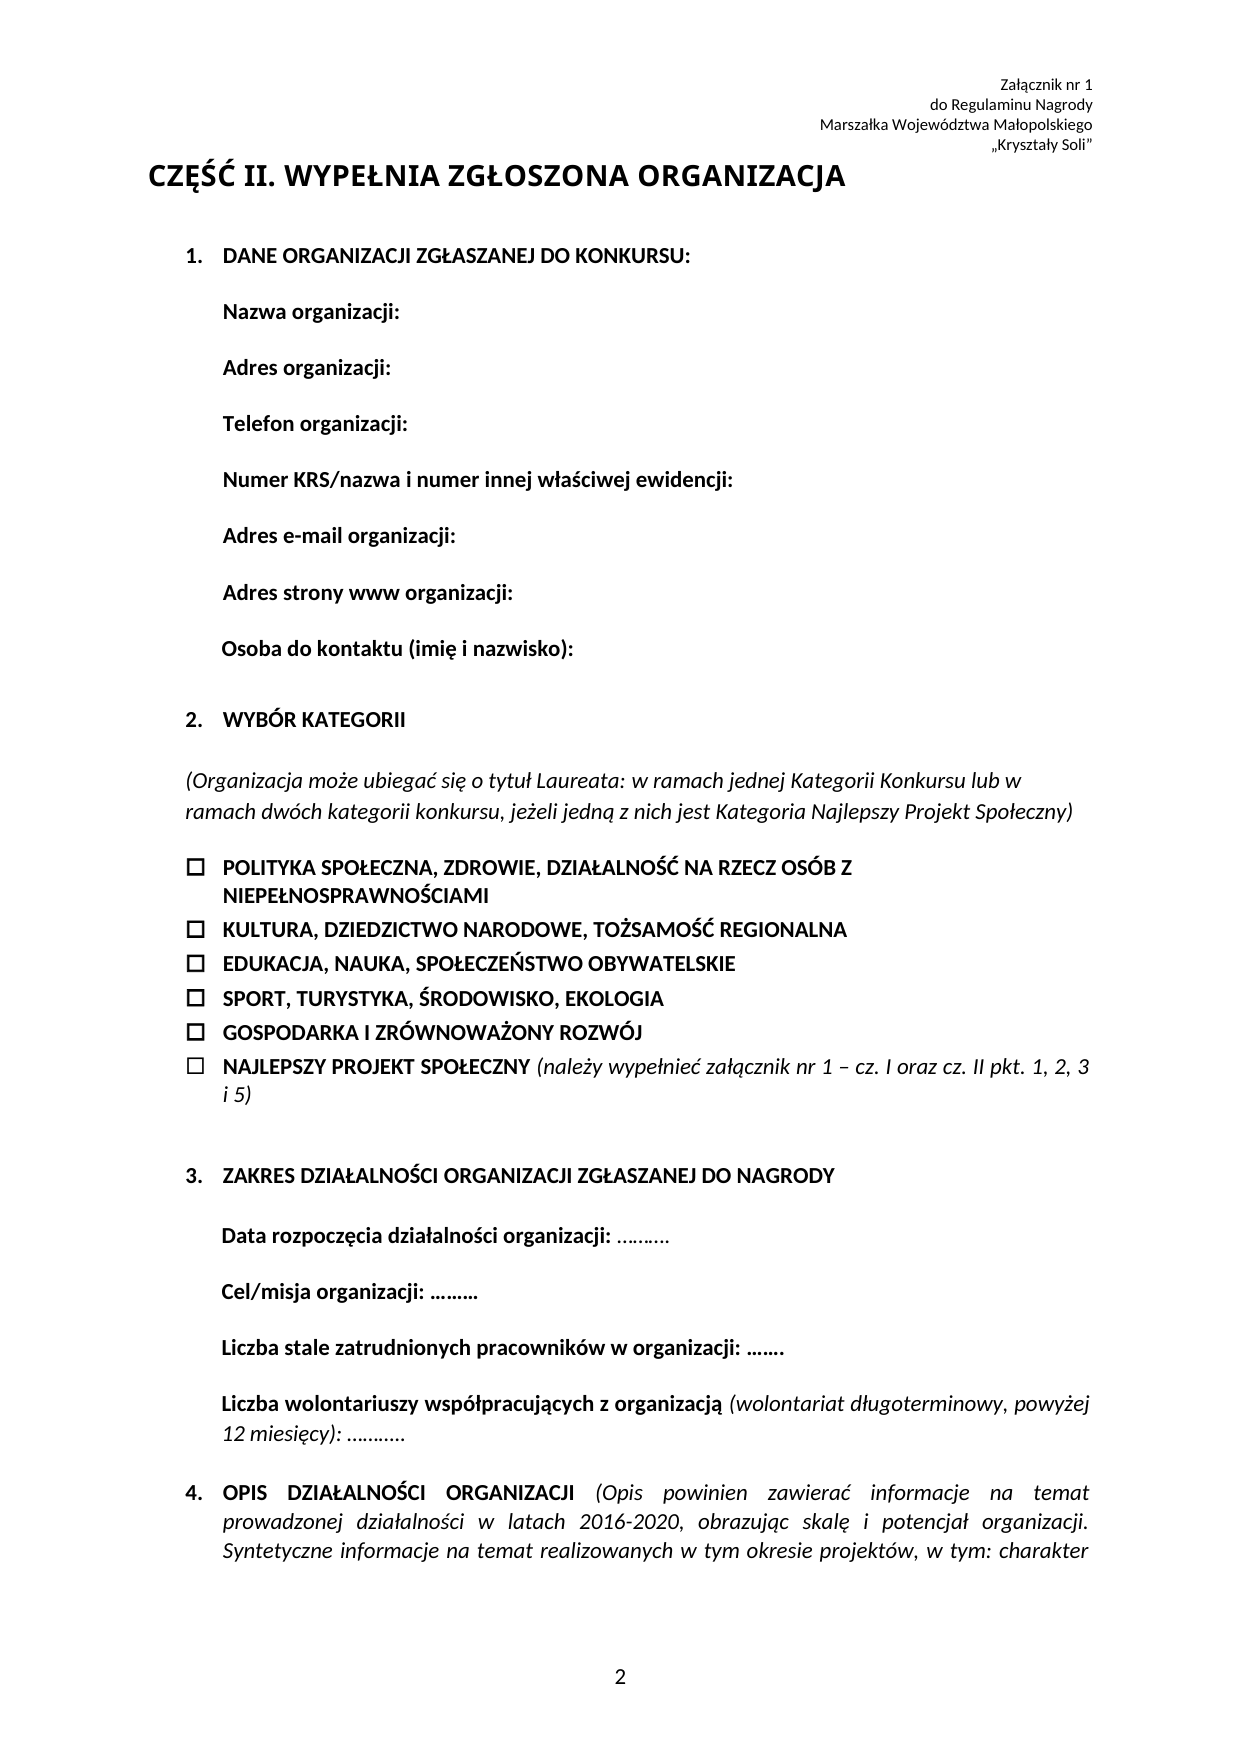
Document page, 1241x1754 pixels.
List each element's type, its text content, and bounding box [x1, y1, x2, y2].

list GOSPODARKA I ZRÓWNOWAŻONY ROZWÓJ [185, 1018, 1093, 1046]
text Osoba do kontaktu (imię i nazwisko): [148, 634, 1093, 662]
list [185, 1478, 1093, 1564]
text Adres strony www organizacji: [223, 578, 1093, 606]
subtitle CZĘŚĆ II. Wypełnia zgłoszona organizacja [148, 155, 1093, 195]
list NAJLEPSZY PROJEKT SPOŁECZNY (należy wypełnieć załącznik nr 1 – cz. I oraz cz. II pkt. 1, 2, 3 i 5) [185, 1052, 1093, 1108]
text Nazwa organizacji: [223, 297, 1093, 325]
text Adres e-mail organizacji: [223, 522, 1093, 549]
list EDUKACJA, NAUKA, SPOŁECZEŃSTWO OBYWATELSKIE [185, 949, 1093, 977]
list SPORT, TURYSTYKA, ŚRODOWISKO, EKOLOGIA [185, 984, 1093, 1012]
text Telefon organizacji: [223, 409, 1093, 437]
list Liczba wolontariuszy współpracujących z organizacją (wolontariat długoterminowy, powyżej 12 miesięcy): ……….. [221, 1389, 1093, 1447]
text Adres organizacji: [223, 353, 1093, 381]
list ZAKRES DZIAŁALNOŚCI ORGANIZACJI ZGŁASZANEJ DO NAGRODY [185, 1161, 1093, 1189]
text Liczba stale zatrudnionych pracowników w organizacji: ……. [148, 1333, 1093, 1361]
text Data rozpoczęcia działalności organizacji: ………. [148, 1221, 1093, 1249]
list KULTURA, DZIEDZICTWO NARODOWE, TOŻSAMOŚĆ REGIONALNA [185, 915, 1093, 943]
text (Organizacja może ubiegać się o tytuł Laureata: w ramach jednej Kategorii Konkursu lub w ramach dwóch kategorii konkursu, jeżeli jedną z nich jest Kategoria Najlepszy Projekt Społeczny) [185, 766, 1093, 825]
list POLITYKA SPOŁECZNA, ZDROWIE, DZIAŁALNOŚĆ NA RZECZ OSÓB Z NIEPEŁNOSPRAWNOŚCIAMI [185, 853, 1093, 909]
list WYBÓR KATEGORII [185, 705, 1093, 733]
text Numer KRS/nazwa i numer innej właściwej ewidencji: [223, 466, 1093, 493]
list DANE ORGANIZACJI ZGŁASZANEJ DO KONKURSU: [185, 241, 1093, 269]
text Cel/misja organizacji: ……… [148, 1277, 1093, 1305]
